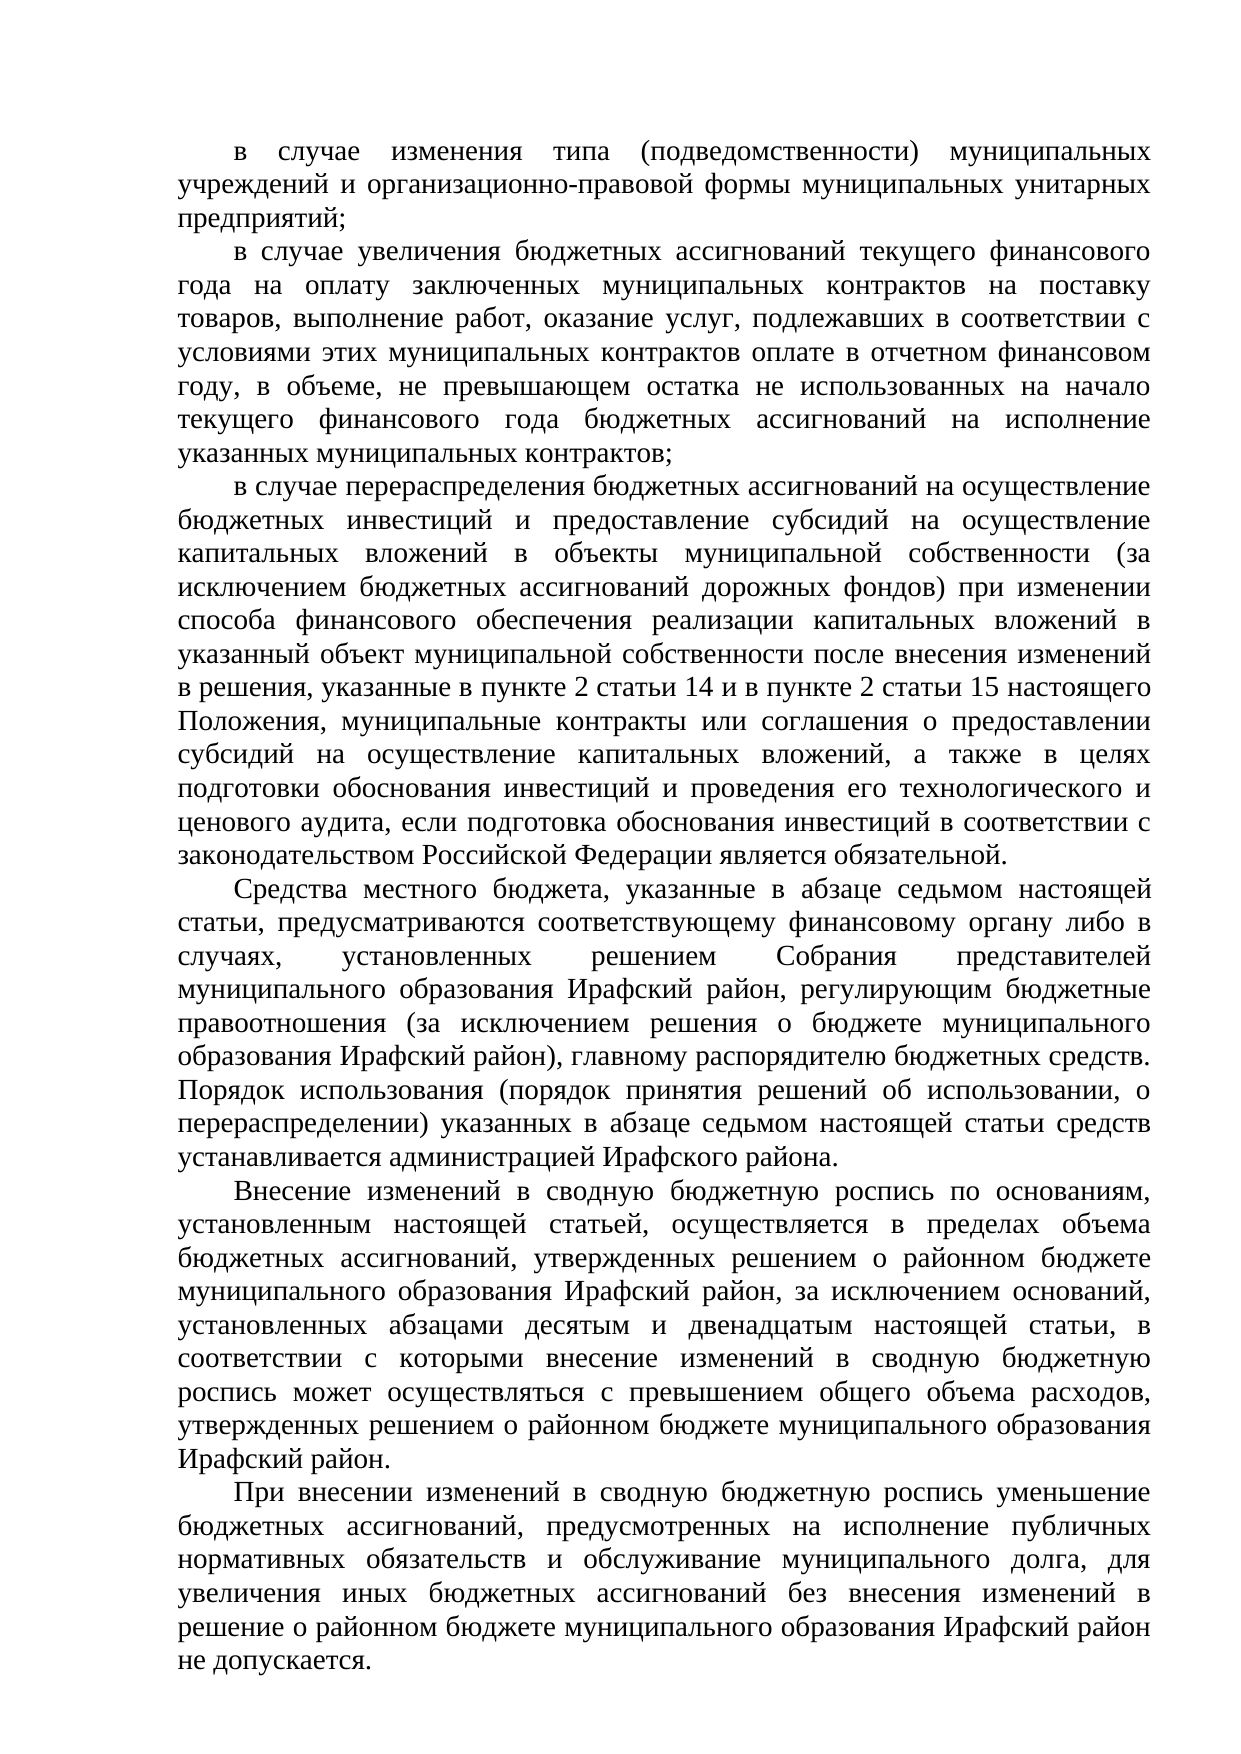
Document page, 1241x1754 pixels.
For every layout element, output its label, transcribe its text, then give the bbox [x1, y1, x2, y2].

text в случае изменения типа (подведомственности) муниципальных учреждений и организационно-правовой формы муниципальных унитарных предприятий; [177, 133, 1152, 233]
text в случае перераспределения бюджетных ассигнований на осуществление бюджетных инвестиций и предоставление субсидий на осуществление капитальных вложений в объекты муниципальной собственности (за исключением бюджетных ассигнований дорожных фондов) при изменении способа финансового обеспечения реализации капитальных вложений в указанный объект муниципальной собственности после внесения изменений в решения, указанные в пункте 2 статьи 14 и в пункте 2 статьи 15 настоящего Положения, муниципальные контракты или соглашения о предоставлении субсидий на осуществление капитальных вложений, а также в целях подготовки обоснования инвестиций и проведения его технологического и ценового аудита, если подготовка обоснования инвестиций в соответствии с законодательством Российской Федерации является обязательной. [177, 468, 1152, 871]
text в случае увеличения бюджетных ассигнований текущего финансового года на оплату заключенных муниципальных контрактов на поставку товаров, выполнение работ, оказание услуг, подлежавших в соответствии с условиями этих муниципальных контрактов оплате в отчетном финансовом году, в объеме, не превышающем остатка не использованных на начало текущего финансового года бюджетных ассигнований на исполнение указанных муниципальных контрактов; [177, 233, 1152, 468]
text Внесение изменений в сводную бюджетную роспись по основаниям, установленным настоящей статьей, осуществляется в пределах объема бюджетных ассигнований, утвержденных решением о районном бюджете муниципального образования Ирафский район, за исключением оснований, установленных абзацами десятым и двенадцатым настоящей статьи, в соответствии с которыми внесение изменений в сводную бюджетную роспись может осуществляться с превышением общего объема расходов, утвержденных решением о районном бюджете муниципального образования Ирафский район. [177, 1173, 1152, 1474]
text Средства местного бюджета, указанные в абзаце седьмом настоящей статьи, предусматриваются соответствующему финансовому органу либо в случаях, установленных решением Собрания представителей муниципального образования Ирафский район, регулирующим бюджетные правоотношения (за исключением решения о бюджете муниципального образования Ирафский район), главному распорядителю бюджетных средств. Порядок использования (порядок принятия решений об использовании, о перераспределении) указанных в абзаце седьмом настоящей статьи средств устанавливается администрацией Ирафского района. [177, 871, 1152, 1173]
text При внесении изменений в сводную бюджетную роспись уменьшение бюджетных ассигнований, предусмотренных на исполнение публичных нормативных обязательств и обслуживание муниципального долга, для увеличения иных бюджетных ассигнований без внесения изменений в решение о районном бюджете муниципального образования Ирафский район не допускается. [177, 1474, 1152, 1676]
